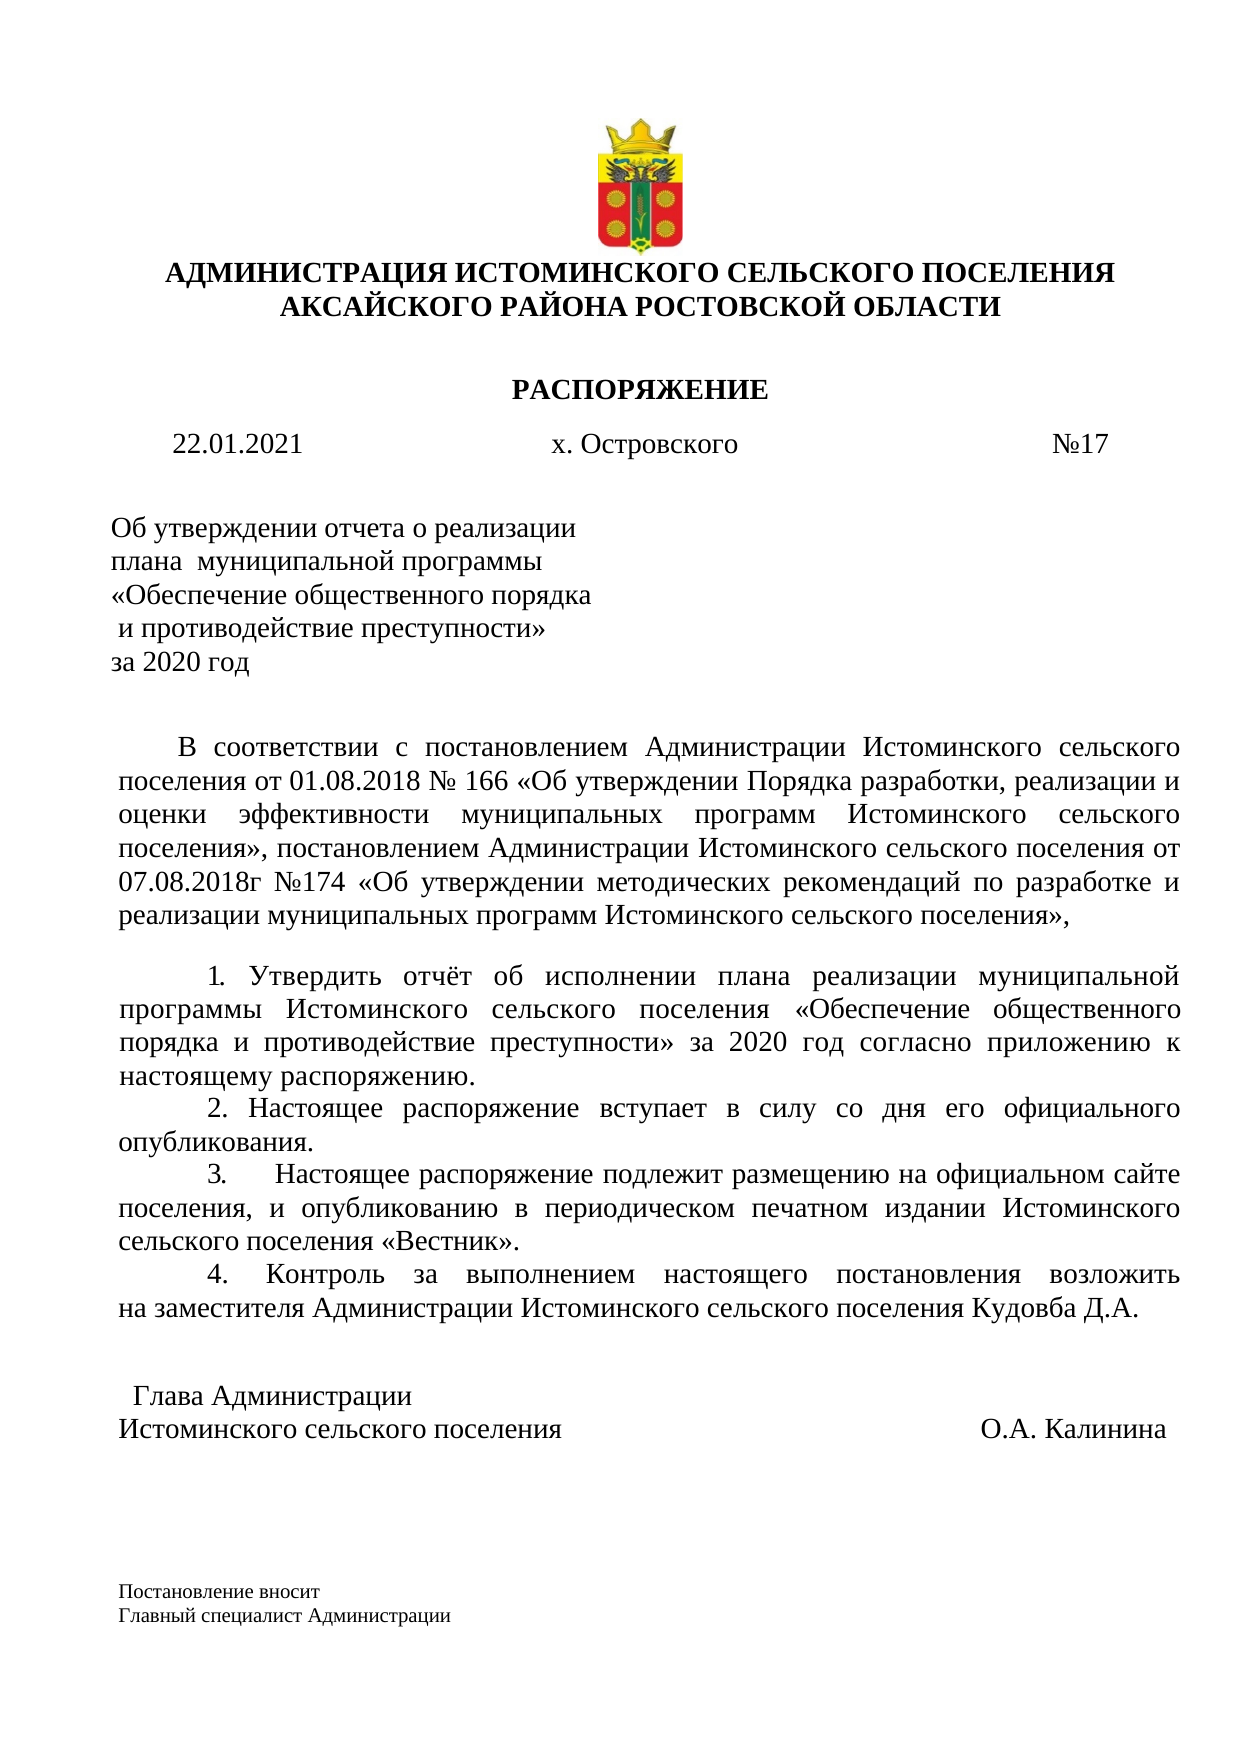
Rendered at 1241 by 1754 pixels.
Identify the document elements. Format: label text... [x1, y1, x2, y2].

picture [598, 118, 683, 256]
text Истоминского сельского поселения О.А. Калинина [118, 1411, 1181, 1445]
table_header АДМИНИСТРАЦИЯ ИСТОМИНСКОГО СЕЛЬСКОГО ПОСЕЛЕНИЯ АКСАЙСКОГО РАЙОНА РОСТОВСКОЙ ОБЛАСТИ РАСПОРЯЖЕНИЕ 22.01.2021 х. Островского №17 [99, 118, 1181, 481]
text Постановление вносит [118, 1579, 1181, 1603]
list Утвердить отчёт об исполнении плана реализации муниципальной программы Истоминского сельского поселения «Обеспечение общественного порядка и противодействие преступности» за 2020 год согласно приложению к настоящему распоряжению. [119, 959, 1181, 1092]
text Главный специалист Администрации [118, 1603, 1181, 1627]
text 2. Настоящее распоряжение вступает в силу со дня его официального опубликования. [118, 1092, 1181, 1158]
list Контроль за выполнением настоящего постановления возложить на заместителя Администрации Истоминского сельского поселения Кудовба Д.А. [118, 1257, 1181, 1324]
table_cell Об утверждении отчета о реализации плана муниципальной программы «Обеспечение общественного порядка и противодействие преступности» за 2020 год [99, 481, 1181, 729]
list Настоящее распоряжение подлежит размещению на официальном сайте поселения, и опубликованию в периодическом печатном издании Истоминского сельского поселения «Вестник». [118, 1158, 1181, 1257]
text Глава Администрации [118, 1378, 1181, 1411]
text В соответствии с постановлением Администрации Истоминского сельского поселения от 01.08.2018 № 166 «Об утверждении Порядка разработки, реализации и оценки эффективности муниципальных программ Истоминского сельского поселения», постановлением Администрации Истоминского сельского поселения от 07.08.2018г №174 «Об утверждении методических рекомендаций по разработке и реализации муниципальных программ Истоминского сельского поселения», [118, 729, 1181, 931]
